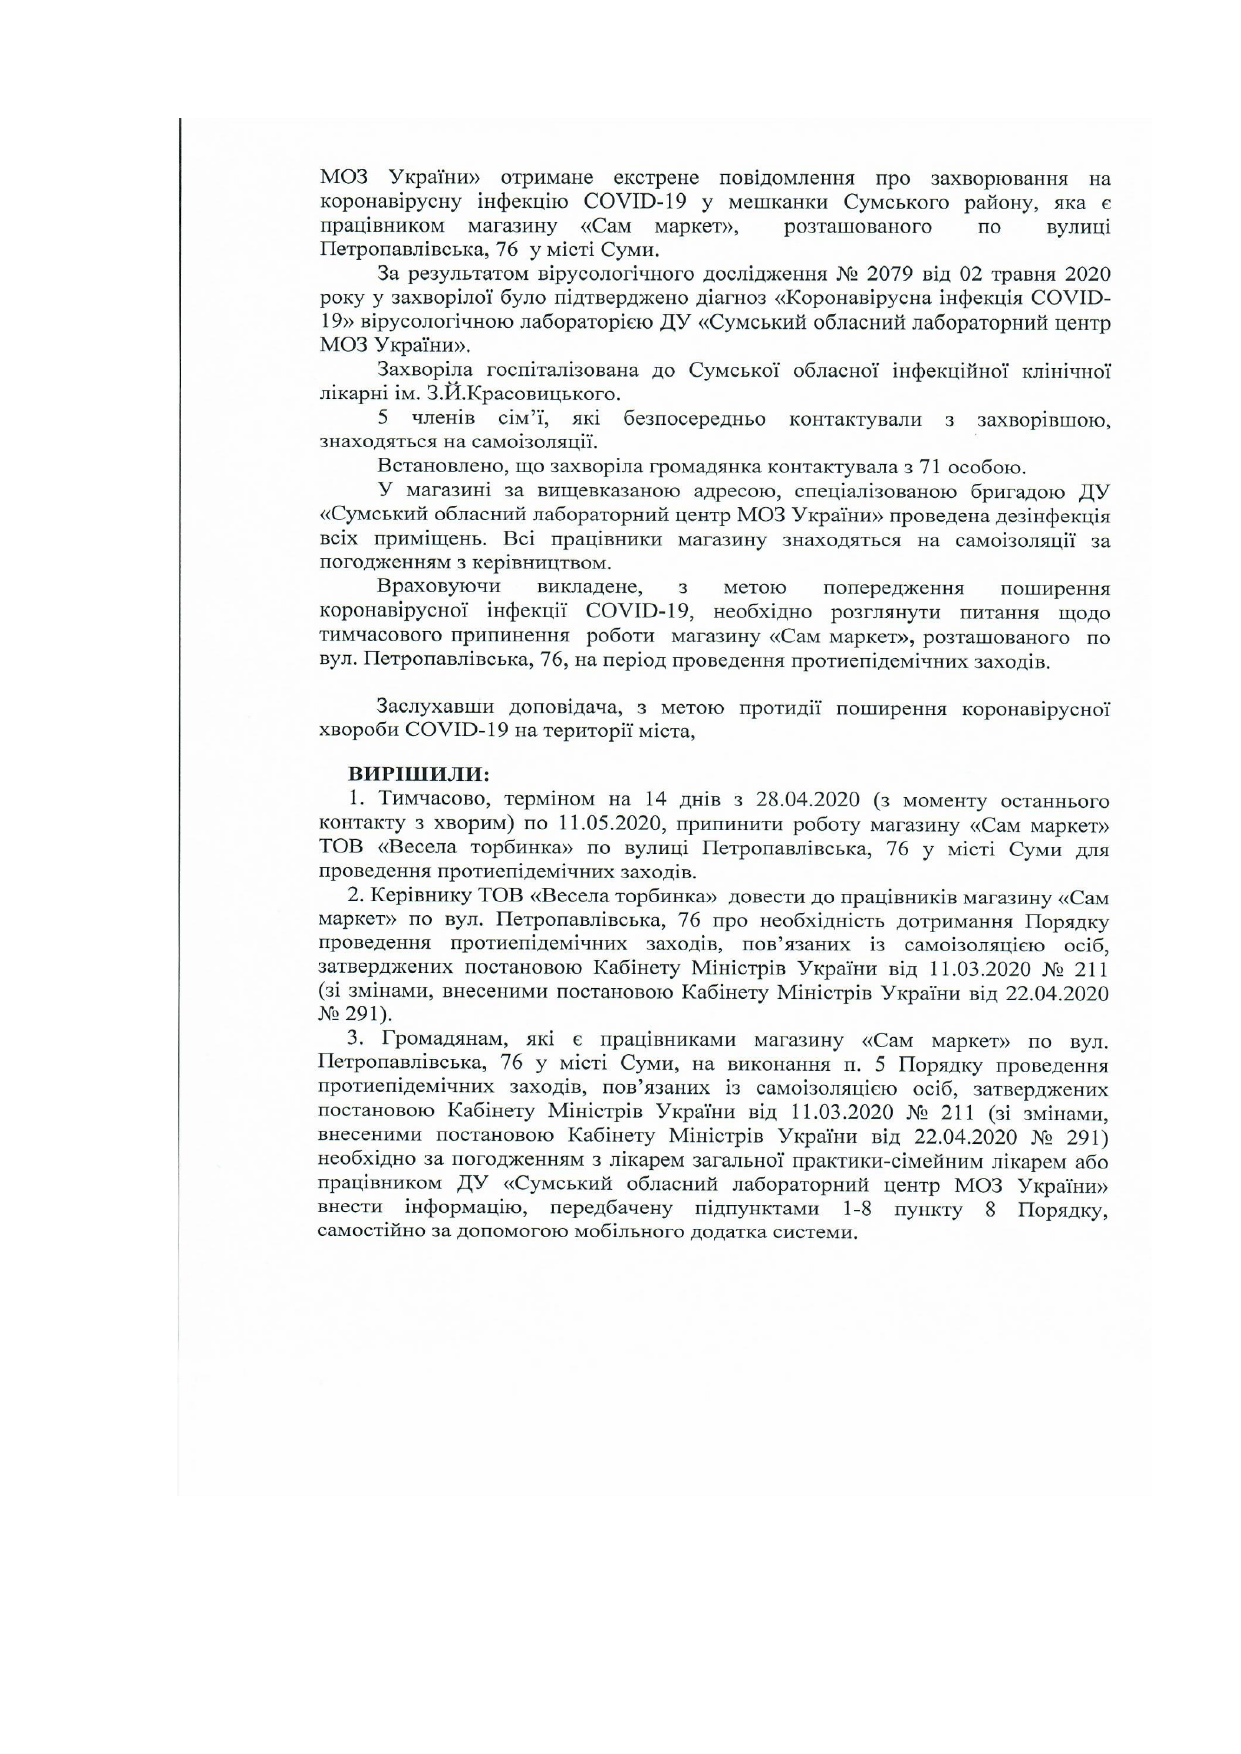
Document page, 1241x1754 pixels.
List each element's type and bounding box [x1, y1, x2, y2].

picture [177, 118, 1152, 1496]
